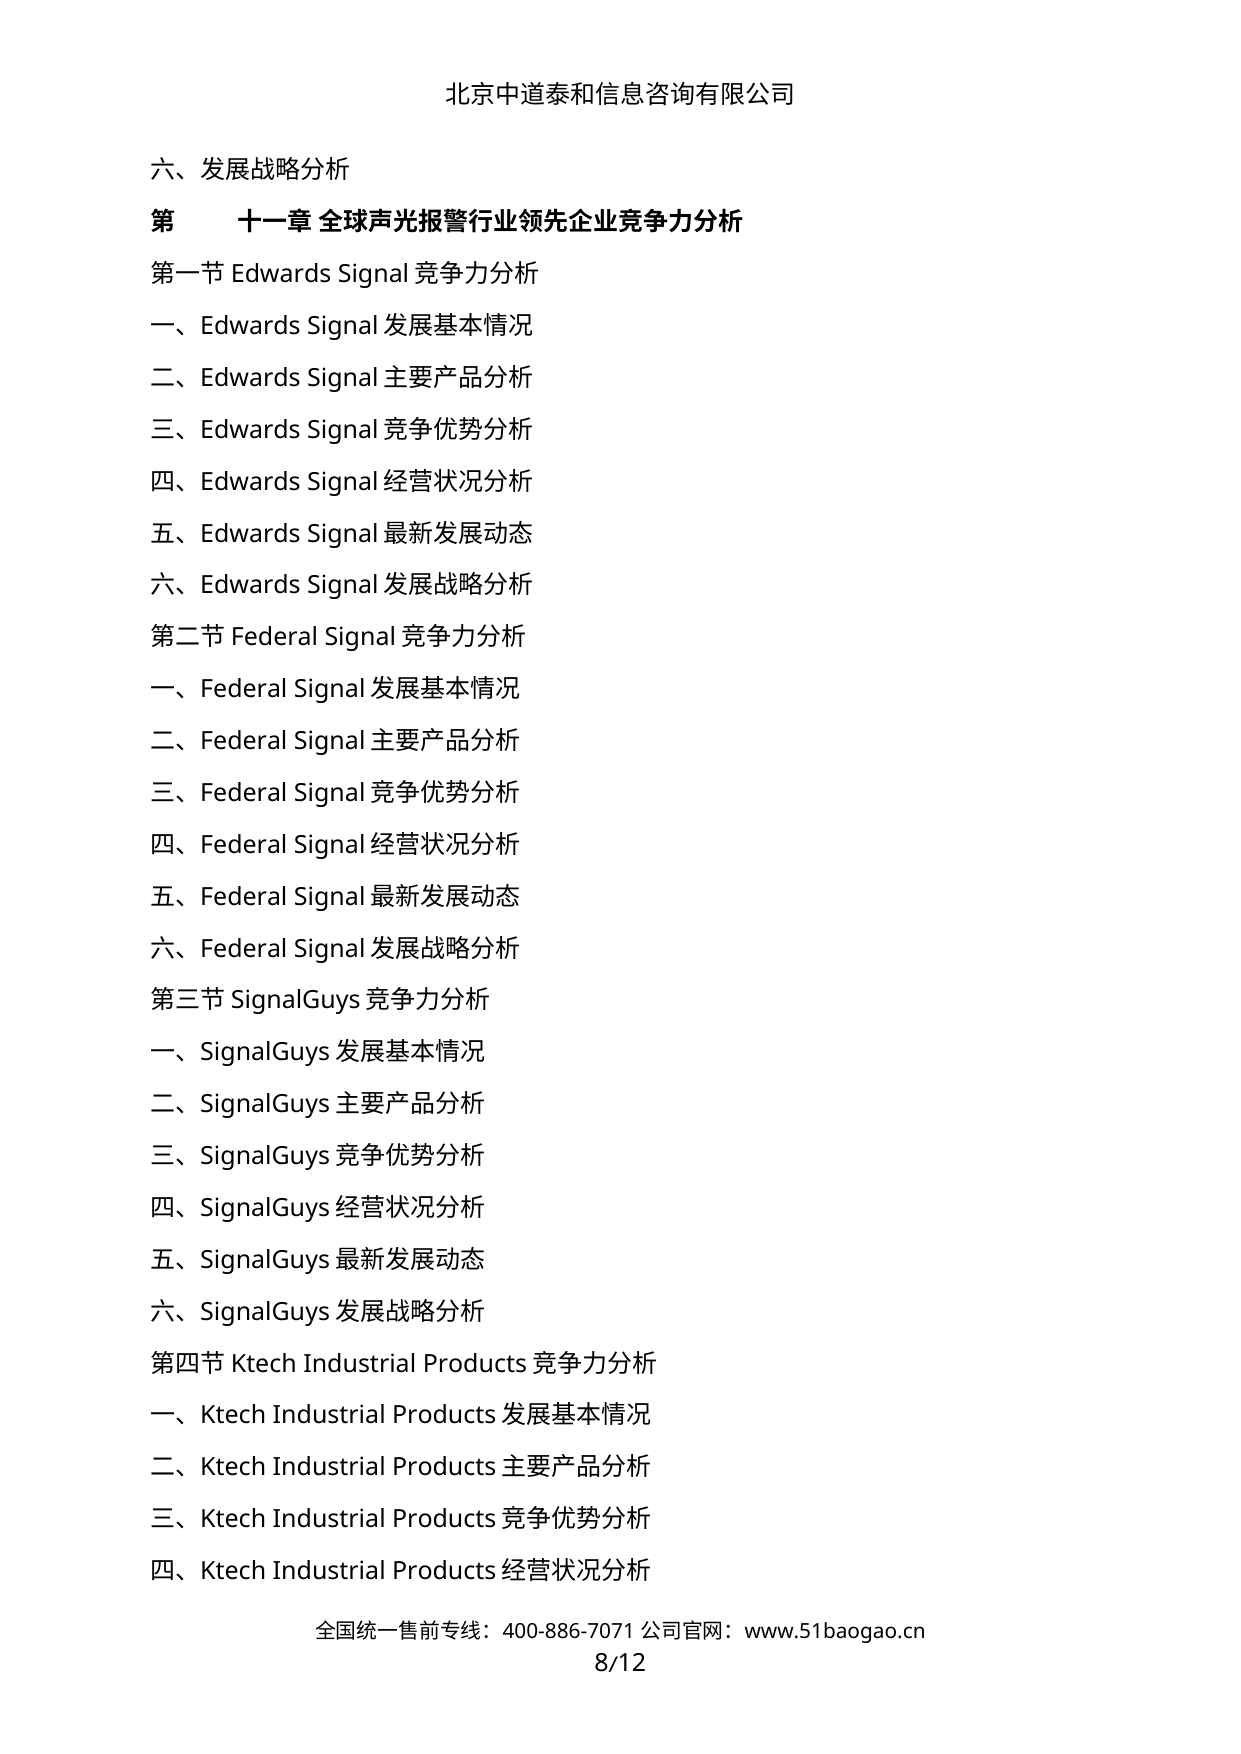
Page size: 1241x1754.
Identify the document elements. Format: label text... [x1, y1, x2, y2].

text 六、发展战略分析 [150, 150, 1090, 186]
text 一、Edwards Signal发展基本情况 [150, 306, 1090, 342]
text 二、Federal Signal主要产品分析 [150, 721, 1090, 757]
text 二、SignalGuys主要产品分析 [150, 1084, 1090, 1120]
text 第 十一章 全球声光报警行业领先企业竞争力分析 [150, 202, 1090, 238]
text 第三节 SignalGuys竞争力分析 [150, 980, 1090, 1016]
text 三、SignalGuys竞争优势分析 [150, 1136, 1090, 1172]
text 三、Edwards Signal竞争优势分析 [150, 409, 1090, 446]
text 一、Federal Signal发展基本情况 [150, 669, 1090, 705]
text 四、SignalGuys经营状况分析 [150, 1187, 1090, 1224]
text 三、Federal Signal竞争优势分析 [150, 772, 1090, 809]
text 第二节 Federal Signal竞争力分析 [150, 617, 1090, 653]
text 二、Edwards Signal主要产品分析 [150, 357, 1090, 394]
text 五、Federal Signal最新发展动态 [150, 876, 1090, 912]
text 二、Ktech Industrial Products主要产品分析 [150, 1447, 1090, 1483]
text 四、Edwards Signal经营状况分析 [150, 461, 1090, 497]
text 第一节 Edwards Signal竞争力分析 [150, 254, 1090, 290]
text 六、SignalGuys发展战略分析 [150, 1291, 1090, 1327]
text 五、Edwards Signal最新发展动态 [150, 513, 1090, 549]
text 五、SignalGuys最新发展动态 [150, 1239, 1090, 1276]
text 四、Ktech Industrial Products经营状况分析 [150, 1551, 1090, 1587]
text 第四节 Ktech Industrial Products竞争力分析 [150, 1343, 1090, 1379]
text 六、Federal Signal发展战略分析 [150, 928, 1090, 964]
text 一、SignalGuys发展基本情况 [150, 1032, 1090, 1068]
text 六、Edwards Signal发展战略分析 [150, 565, 1090, 601]
text 一、Ktech Industrial Products发展基本情况 [150, 1395, 1090, 1431]
text 四、Federal Signal经营状况分析 [150, 824, 1090, 861]
text 三、Ktech Industrial Products竞争优势分析 [150, 1499, 1090, 1535]
